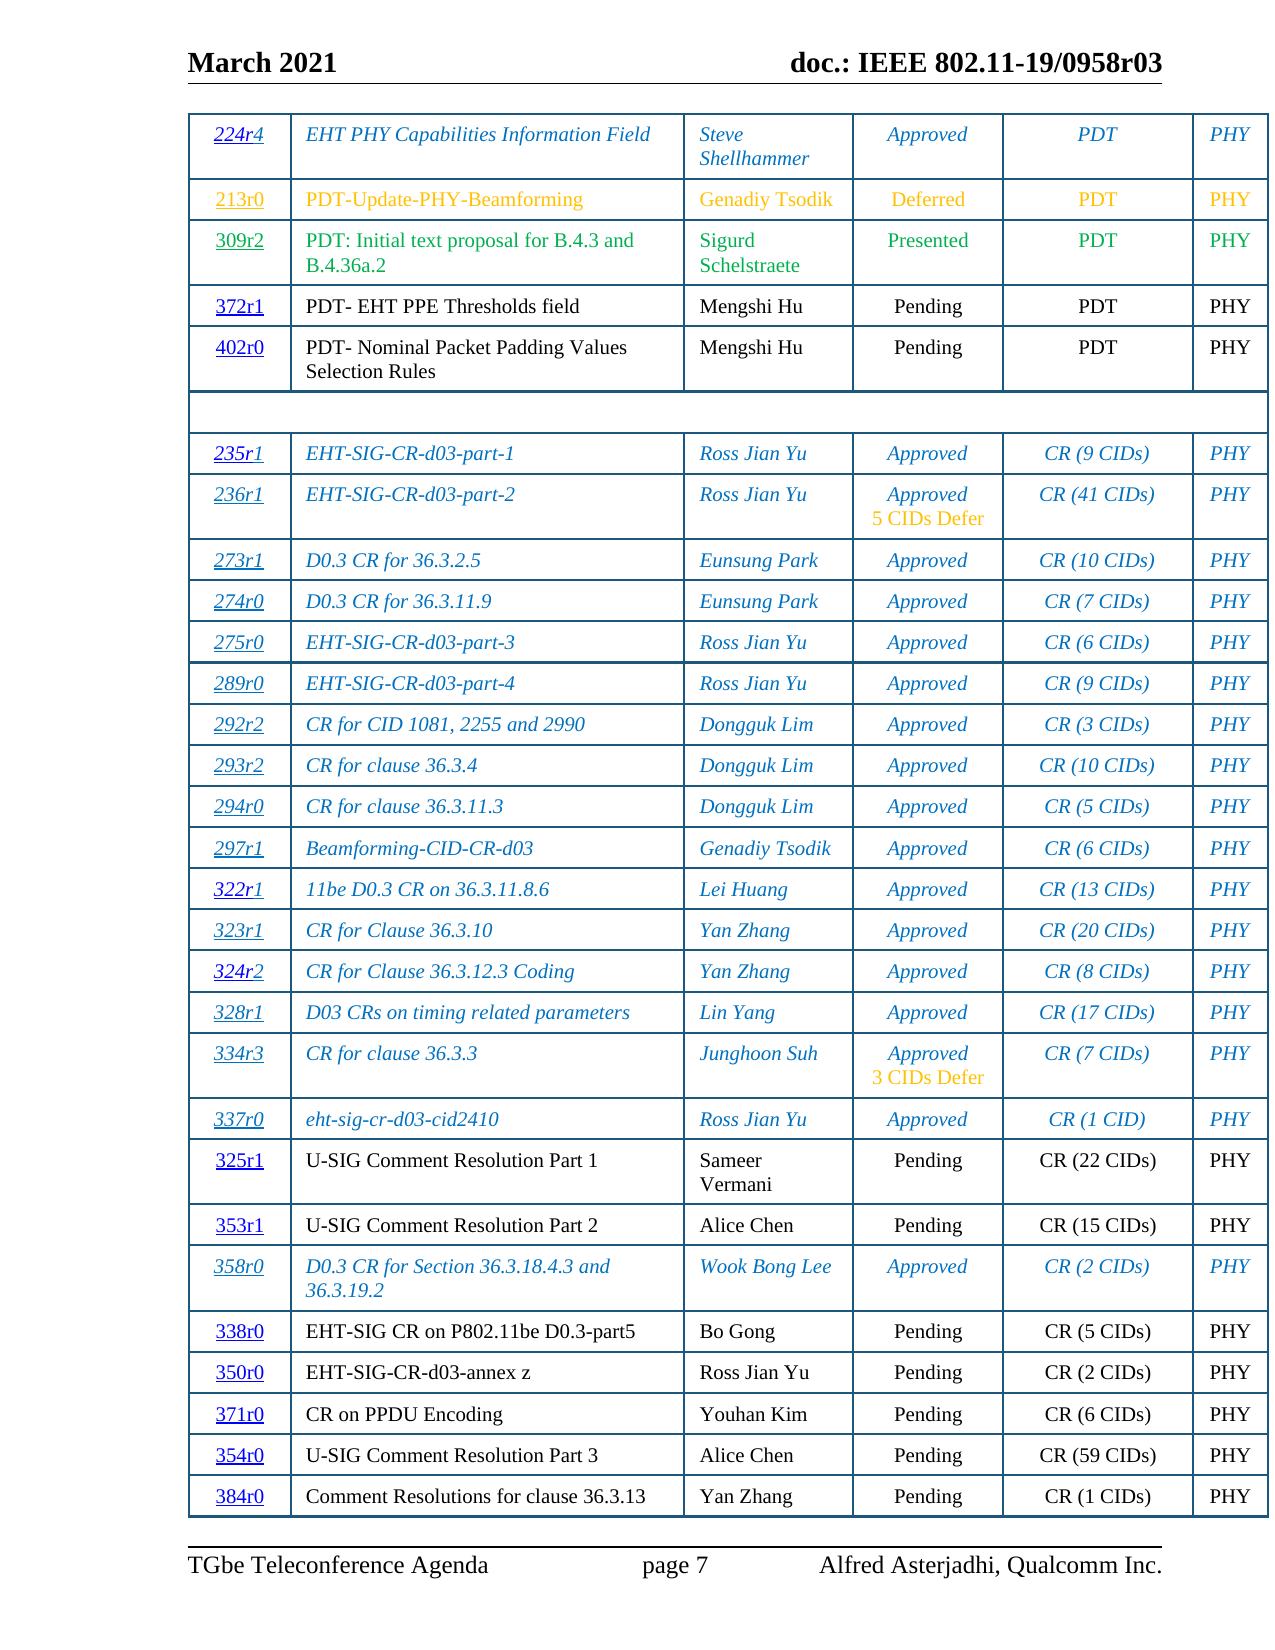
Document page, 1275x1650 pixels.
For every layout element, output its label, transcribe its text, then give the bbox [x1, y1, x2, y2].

table_cell PHY [1194, 1246, 1267, 1309]
table_cell 309r2 [190, 221, 290, 284]
table_cell 384r0 [190, 1476, 290, 1515]
table_cell Approved [854, 705, 1002, 744]
table_cell Pending [854, 1205, 1002, 1244]
table_cell PHY [1194, 475, 1267, 538]
table_cell PHY [1194, 993, 1267, 1032]
table_cell PHY [1194, 434, 1267, 473]
table_cell Mengshi Hu [685, 327, 852, 390]
table_cell Ross Jian Yu [685, 1353, 852, 1392]
table_cell 372r1 [190, 286, 290, 325]
table_cell 273r1 [190, 540, 290, 579]
table_cell CR (9 CIDs) [1004, 434, 1192, 473]
table_cell CR (6 CIDs) [1004, 1394, 1192, 1433]
table_cell 371r0 [190, 1394, 290, 1433]
table_cell U-SIG Comment Resolution Part 3 [292, 1435, 683, 1474]
table_cell Comment Resolutions for clause 36.3.13 Packet extension [292, 1476, 683, 1515]
table_cell Lei Huang [685, 869, 852, 908]
table_cell Approved [854, 622, 1002, 661]
table_cell Ross Jian Yu [685, 622, 852, 661]
table_cell CR (3 CIDs) [1004, 705, 1192, 744]
table_cell Sameer Vermani [685, 1140, 852, 1203]
table_cell Steve Shellhammer [685, 115, 852, 178]
table_cell EHT-SIG-CR-d03-part-4 [292, 664, 683, 702]
table_cell Approved [854, 951, 1002, 991]
table_cell Approved [854, 581, 1002, 620]
table_cell PDT: Initial text proposal for B.4.3 and B.4.36a.2 [292, 221, 683, 284]
table_cell PHY [1194, 787, 1267, 826]
table_cell CR (13 CIDs) [1004, 869, 1192, 908]
table_cell CR for clause 36.3.4 [292, 746, 683, 785]
table_cell CR (2 CIDs) [1004, 1353, 1192, 1392]
table_cell 358r0 [190, 1246, 290, 1309]
table_cell Approved [854, 828, 1002, 867]
table_cell Bo Gong [685, 1312, 852, 1351]
table_cell 338r0 [190, 1312, 290, 1351]
table_cell Pending [854, 1140, 1002, 1203]
table_cell PHY [1194, 286, 1267, 325]
table_cell Deferred [854, 180, 1002, 219]
table_cell Dongguk Lim [685, 746, 852, 785]
table_cell CR (41 CIDs) [1004, 475, 1192, 538]
table_cell Dongguk Lim [685, 787, 852, 826]
table_cell 235r1 [190, 434, 290, 473]
table_cell 289r0 [190, 664, 290, 702]
table_cell CR for Clause 36.3.10 [292, 910, 683, 949]
table_cell 236r1 [190, 475, 290, 538]
table_cell Eunsung Park [685, 540, 852, 579]
table_cell PHY [1194, 327, 1267, 390]
table_cell Ross Jian Yu [685, 664, 852, 702]
table_cell PHY [1194, 1394, 1267, 1433]
table_cell D03 CRs on timing related parameters [292, 993, 683, 1032]
table_cell EHT-SIG CR on P802.11be D0.3-part5 [292, 1312, 683, 1351]
table_cell PHY [1194, 581, 1267, 620]
table_cell PHY [1194, 221, 1267, 284]
table_cell 328r1 [190, 993, 290, 1032]
table_cell CR for Clause 36.3.12.3 Coding [292, 951, 683, 991]
table_cell 213r0 [190, 180, 290, 219]
table_cell CR (22 CIDs) [1004, 1140, 1192, 1203]
table_cell Pending [854, 1476, 1002, 1515]
table_cell 292r2 [190, 705, 290, 744]
table_cell PHY [1194, 705, 1267, 744]
table_cell Pending [854, 286, 1002, 325]
table_cell EHT PHY Capabilities Information Field [292, 115, 683, 178]
table_cell CR (6 CIDs) [1004, 622, 1192, 661]
table_cell Approved [854, 434, 1002, 473]
table_cell Alice Chen [685, 1435, 852, 1474]
table_cell PHY [1194, 1034, 1267, 1097]
table_cell PHY [1194, 1205, 1267, 1244]
table_cell 297r1 [190, 828, 290, 867]
table_cell Alice Chen [685, 1205, 852, 1244]
table_cell PHY [1194, 1353, 1267, 1392]
table_cell PDT [1004, 115, 1192, 178]
table_cell CR (17 CIDs) [1004, 993, 1192, 1032]
table_cell 275r0 [190, 622, 290, 661]
table_cell 324r2 [190, 951, 290, 991]
table_cell PDT-Update-PHY-Beamforming [292, 180, 683, 219]
table_cell Yan Zhang [685, 951, 852, 991]
table_cell Genadiy Tsodik [685, 180, 852, 219]
table_cell PHY [1194, 115, 1267, 178]
table_cell Junghoon Suh [685, 1034, 852, 1097]
table_cell Eunsung Park [685, 581, 852, 620]
table_cell Genadiy Tsodik [685, 828, 852, 867]
table_cell Approved [854, 993, 1002, 1032]
table_cell Approved 5 CIDs Defer [854, 475, 1002, 538]
table_cell Approved [854, 1246, 1002, 1309]
table_cell CR (6 CIDs) [1004, 828, 1192, 867]
table_cell Approved 3 CIDs Defer [854, 1034, 1002, 1097]
table_cell Approved [854, 910, 1002, 949]
table_cell Approved [854, 664, 1002, 702]
table_cell PHY [1194, 622, 1267, 661]
table_cell U-SIG Comment Resolution Part 1 [292, 1140, 683, 1203]
table_cell PDT- EHT PPE Thresholds field [292, 286, 683, 325]
table_cell 224r4 [190, 115, 290, 178]
table_cell PHY [1194, 910, 1267, 949]
table_cell PDT- Nominal Packet Padding Values Selection Rules [292, 327, 683, 390]
table_cell 294r0 [190, 787, 290, 826]
table_cell PHY [1194, 746, 1267, 785]
table_cell Ross Jian Yu [685, 434, 852, 473]
table_cell CR (5 CIDs) [1004, 787, 1192, 826]
table_cell CR (7 CIDs) [1004, 581, 1192, 620]
table_cell PHY [1194, 664, 1267, 702]
table_cell Lin Yang [685, 993, 852, 1032]
table_cell CR (1 CID) [1004, 1099, 1192, 1138]
table_cell 354r0 [190, 1435, 290, 1474]
table_cell Yan Zhang [685, 1476, 852, 1515]
table_cell EHT-SIG-CR-d03-part-2 [292, 475, 683, 538]
table_cell CR (15 CIDs) [1004, 1205, 1192, 1244]
table_cell Dongguk Lim [685, 705, 852, 744]
table_cell CR for CID 1081, 2255 and 2990 [292, 705, 683, 744]
table_cell D0.3 CR for 36.3.11.9 [292, 581, 683, 620]
table_cell 11be D0.3 CR on 36.3.11.8.6 [292, 869, 683, 908]
table_cell D0.3 CR for Section 36.3.18.4.3 and 36.3.19.2 [292, 1246, 683, 1309]
table_cell D0.3 CR for 36.3.2.5 [292, 540, 683, 579]
table_cell Approved [854, 787, 1002, 826]
table_cell 322r1 [190, 869, 290, 908]
table_cell U-SIG Comment Resolution Part 2 [292, 1205, 683, 1244]
table_cell PDT [1004, 221, 1192, 284]
table_cell PHY [1194, 1140, 1267, 1203]
table_cell EHT-SIG-CR-d03-part-3 [292, 622, 683, 661]
table_cell CR (59 CIDs) [1004, 1435, 1192, 1474]
table_cell Pending [854, 1312, 1002, 1351]
table_cell CR (7 CIDs) [1004, 1034, 1192, 1097]
table_cell 325r1 [190, 1140, 290, 1203]
table_cell Approved [854, 1099, 1002, 1138]
table_cell PHY [1194, 1099, 1267, 1138]
table_cell Approved [854, 540, 1002, 579]
table_cell CR (20 CIDs) [1004, 910, 1192, 949]
table_cell 402r0 [190, 327, 290, 390]
table_cell PHY [1194, 951, 1267, 991]
table_cell Ross Jian Yu [685, 475, 852, 538]
table_cell 350r0 [190, 1353, 290, 1392]
table_cell eht-sig-cr-d03-cid2410 [292, 1099, 683, 1138]
table_cell Pending [854, 1353, 1002, 1392]
table_cell Beamforming-CID-CR-d03 [292, 828, 683, 867]
table_cell CR (10 CIDs) [1004, 746, 1192, 785]
table_cell Ross Jian Yu [685, 1099, 852, 1138]
table_cell CR for clause 36.3.11.3 [292, 787, 683, 826]
table_cell CR (10 CIDs) [1004, 540, 1192, 579]
table_cell 323r1 [190, 910, 290, 949]
table_cell PHY [1194, 828, 1267, 867]
table_cell 293r2 [190, 746, 290, 785]
table_cell Youhan Kim [685, 1394, 852, 1433]
table_cell Pending [854, 327, 1002, 390]
table_cell Presented [854, 221, 1002, 284]
table_cell Approved [854, 115, 1002, 178]
table_cell Pending [854, 1435, 1002, 1474]
table_cell EHT-SIG-CR-d03-part-1 [292, 434, 683, 473]
table_cell CR (8 CIDs) [1004, 951, 1192, 991]
table_cell CR (9 CIDs) [1004, 664, 1192, 702]
table_cell PHY [1194, 1312, 1267, 1351]
table_cell CR (1 CIDs) [1004, 1476, 1192, 1515]
table_cell Approved [854, 869, 1002, 908]
table_cell Wook Bong Lee [685, 1246, 852, 1309]
table_cell [190, 393, 1267, 432]
table_cell PHY [1194, 180, 1267, 219]
table_cell PHY [1194, 1476, 1267, 1515]
table_cell 337r0 [190, 1099, 290, 1138]
table_cell PDT [1004, 327, 1192, 390]
table_cell Yan Zhang [685, 910, 852, 949]
table_cell PHY [1194, 540, 1267, 579]
table_cell Pending [854, 1394, 1002, 1433]
table_cell 334r3 [190, 1034, 290, 1097]
table_cell PDT [1004, 180, 1192, 219]
table_cell PDT [1004, 286, 1192, 325]
table_cell CR on PPDU Encoding [292, 1394, 683, 1433]
table_cell PHY [1194, 1435, 1267, 1474]
table_cell Mengshi Hu [685, 286, 852, 325]
table_cell CR for clause 36.3.3 [292, 1034, 683, 1097]
table_cell 353r1 [190, 1205, 290, 1244]
table_cell CR (5 CIDs) [1004, 1312, 1192, 1351]
table_cell 274r0 [190, 581, 290, 620]
table_cell EHT-SIG-CR-d03-annex z [292, 1353, 683, 1392]
table_cell Sigurd Schelstraete [685, 221, 852, 284]
table_cell PHY [1194, 869, 1267, 908]
table_cell Approved [854, 746, 1002, 785]
table_cell CR (2 CIDs) [1004, 1246, 1192, 1309]
